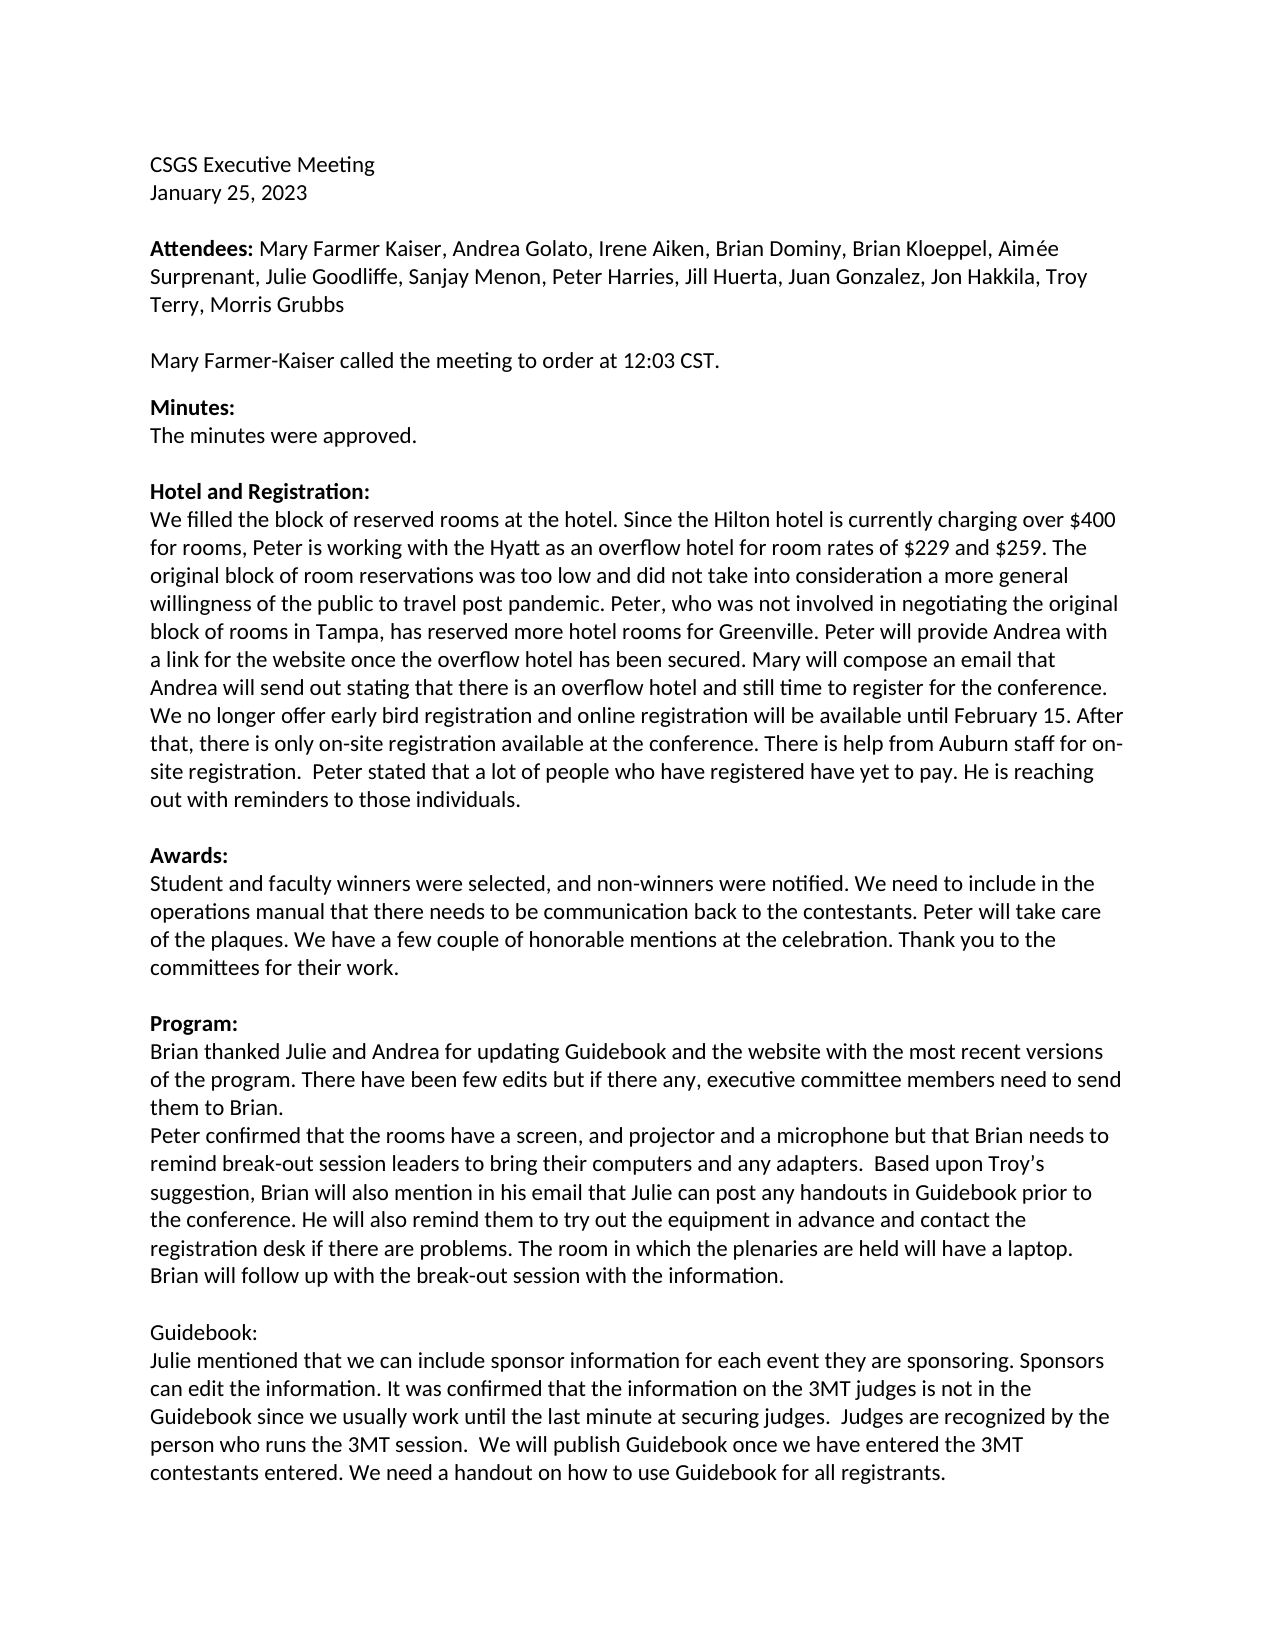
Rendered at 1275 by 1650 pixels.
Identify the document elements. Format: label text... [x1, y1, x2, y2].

text Minutes: [150, 393, 1125, 421]
text Student and faculty winners were selected, and non-winners were notified. We need to include in the operations manual that there needs to be communication back to the contestants. Peter will take care of the plaques. We have a few couple of honorable mentions at the celebration. Thank you to the committees for their work. [150, 869, 1125, 981]
text Mary Farmer-Kaiser called the meeting to order at 12:03 CST. [150, 346, 1125, 374]
text Awards: [150, 841, 1125, 869]
text Guidebook: [150, 1318, 1125, 1346]
text Julie mentioned that we can include sponsor information for each event they are sponsoring. Sponsors can edit the information. It was confirmed that the information on the 3MT judges is not in the Guidebook since we usually work until the last minute at securing judges. Judges are recognized by the person who runs the 3MT session. We will publish Guidebook once we have entered the 3MT contestants entered. We need a handout on how to use Guidebook for all registrants. [150, 1346, 1125, 1486]
text Brian thanked Julie and Andrea for updating Guidebook and the website with the most recent versions of the program. There have been few edits but if there any, executive committee members need to send them to Brian. [150, 1037, 1125, 1122]
text We filled the block of reserved rooms at the hotel. Since the Hilton hotel is currently charging over $400 for rooms, Peter is working with the Hyatt as an overflow hotel for room rates of $229 and $259. The original block of room reservations was too low and did not take into consideration a more general willingness of the public to travel post pandemic. Peter, who was not involved in negotiating the original block of rooms in Tampa, has reserved more hotel rooms for Greenville. Peter will provide Andrea with a link for the website once the overflow hotel has been secured. Mary will compose an email that Andrea will send out stating that there is an overflow hotel and still time to register for the conference. [150, 505, 1125, 701]
text We no longer offer early bird registration and online registration will be available until February 15. After that, there is only on-site registration available at the conference. There is help from Auburn staff for on-site registration. Peter stated that a lot of people who have registered have yet to pay. He is reaching out with reminders to those individuals. [150, 701, 1125, 813]
text Attendees: Mary Farmer Kaiser, Andrea Golato, Irene Aiken, Brian Dominy, Brian Kloeppel, Aimée Surprenant, Julie Goodliffe, Sanjay Menon, Peter Harries, Jill Huerta, Juan Gonzalez, Jon Hakkila, Troy Terry, Morris Grubbs [150, 234, 1125, 318]
text Peter confirmed that the rooms have a screen, and projector and a microphone but that Brian needs to remind break-out session leaders to bring their computers and any adapters. Based upon Troy’s suggestion, Brian will also mention in his email that Julie can post any handouts in Guidebook prior to the conference. He will also remind them to try out the equipment in advance and contact the registration desk if there are problems. The room in which the plenaries are held will have a laptop. Brian will follow up with the break-out session with the information. [150, 1122, 1125, 1290]
text Hotel and Registration: [150, 477, 1125, 505]
text CSGS Executive Meeting [150, 150, 1125, 178]
text Program: [150, 1009, 1125, 1037]
text The minutes were approved. [150, 421, 1125, 449]
text January 25, 2023 [150, 178, 1125, 206]
